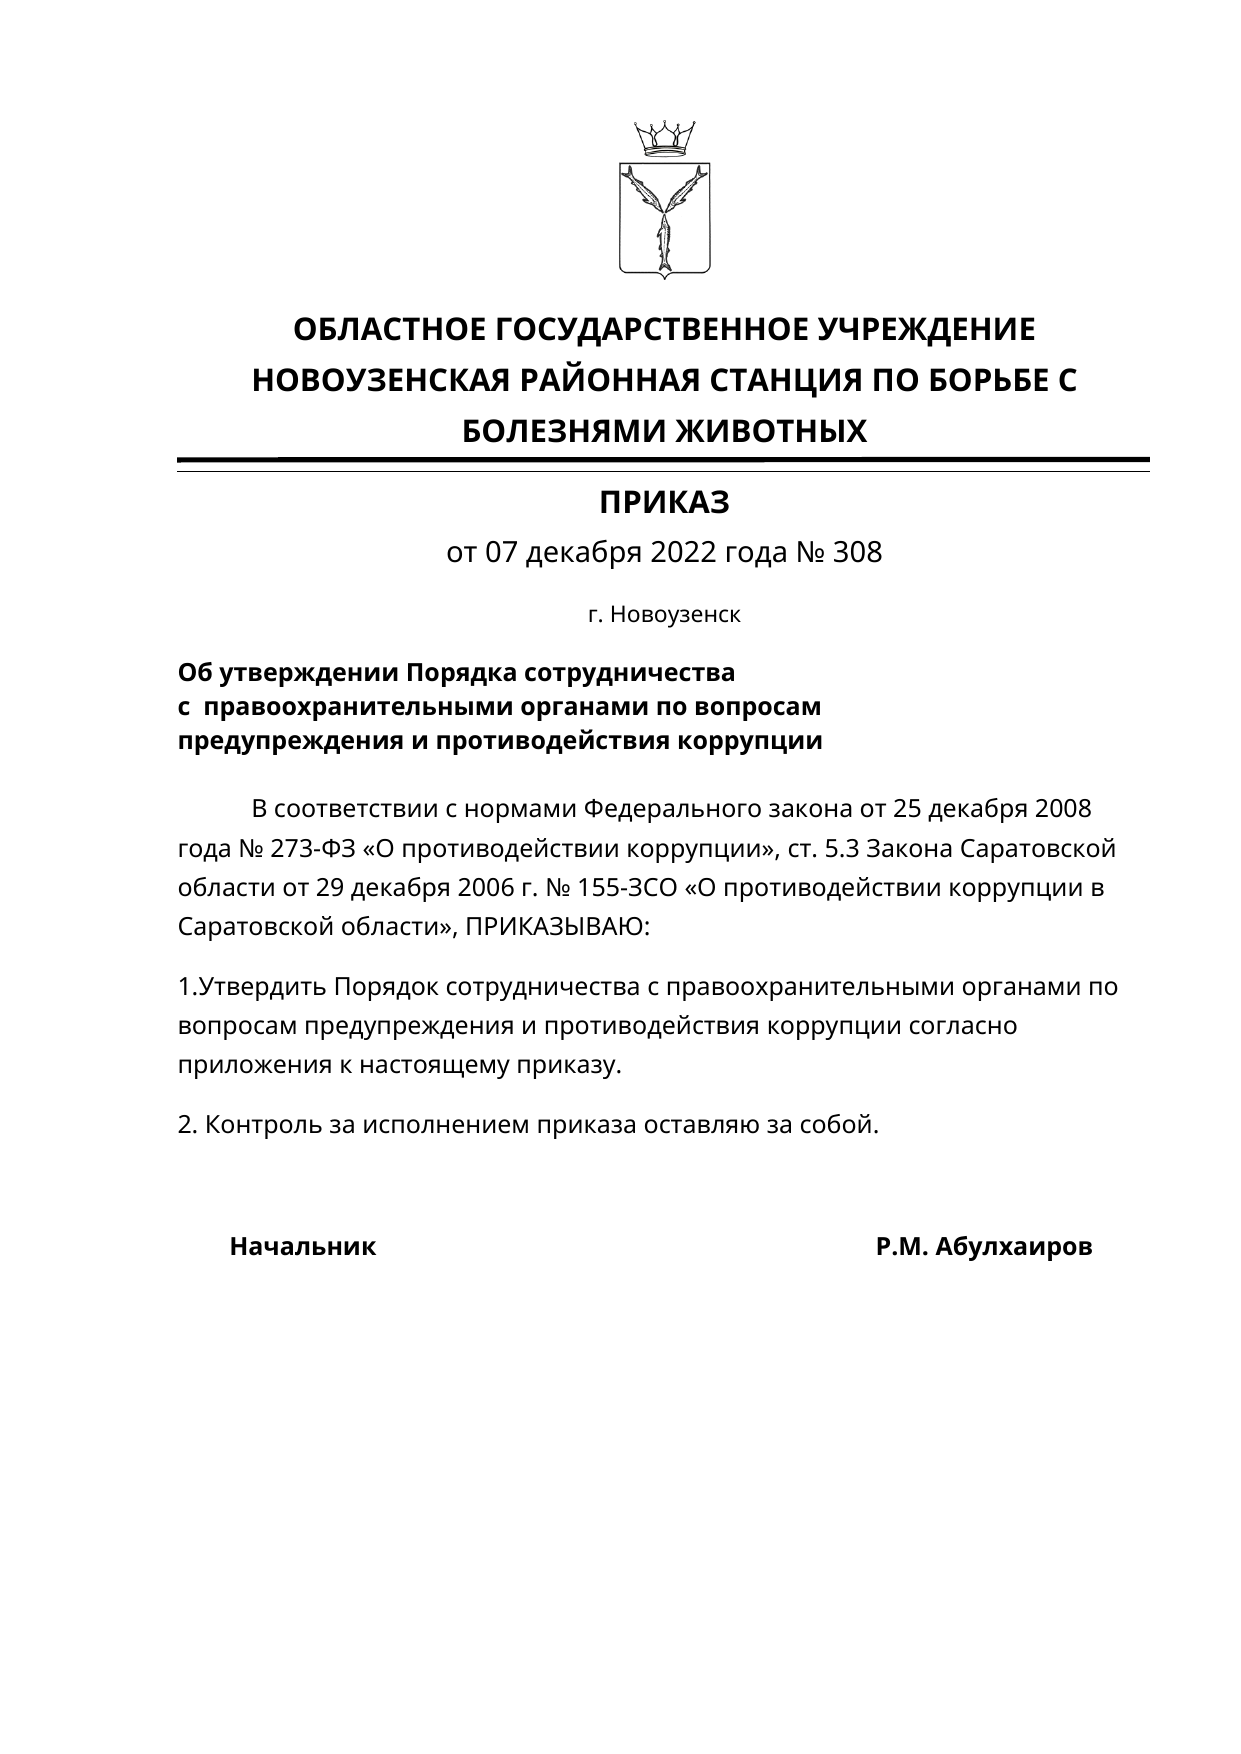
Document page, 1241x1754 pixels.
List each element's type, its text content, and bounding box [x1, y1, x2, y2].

text 1.Утвердить Порядок сотрудничества с правоохранительными органами по вопросам предупреждения и противодействия коррупции согласно приложения к настоящему приказу. [177, 968, 1152, 1081]
text предупреждения и противодействия коррупции [177, 723, 1152, 757]
text ПРИКАЗ [177, 481, 1152, 523]
text с правоохранительными органами по вопросам [177, 689, 1152, 723]
text 2. Контроль за исполнением приказа оставляю за собой. [177, 1107, 1152, 1141]
text Начальник Р.М. Абулхаиров [177, 1229, 1152, 1263]
text от 07 декабря 2022 года № 308 [177, 532, 1152, 571]
text г. Новоузенск [177, 598, 1152, 629]
picture [617, 118, 712, 282]
text НОВОУЗЕНСКАЯ РАЙОННАЯ СТАНЦИЯ ПО БОРЬБЕ С БОЛЕЗНЯМИ ЖИВОТНЫХ [177, 358, 1152, 452]
text В соответствии с нормами Федерального закона от 25 декабря 2008 года № 273-ФЗ «О противодействии коррупции», ст. 5.3 Закона Саратовской области от 29 декабря 2006 г. № 155-ЗСО «О противодействии коррупции в Саратовской области», ПРИКАЗЫВАЮ: [177, 791, 1152, 943]
text Об утверждении Порядка сотрудничества [177, 655, 1152, 689]
text ОБЛАСТНОЕ ГОСУДАРСТВЕННОЕ УЧРЕЖДЕНИЕ [177, 307, 1152, 349]
